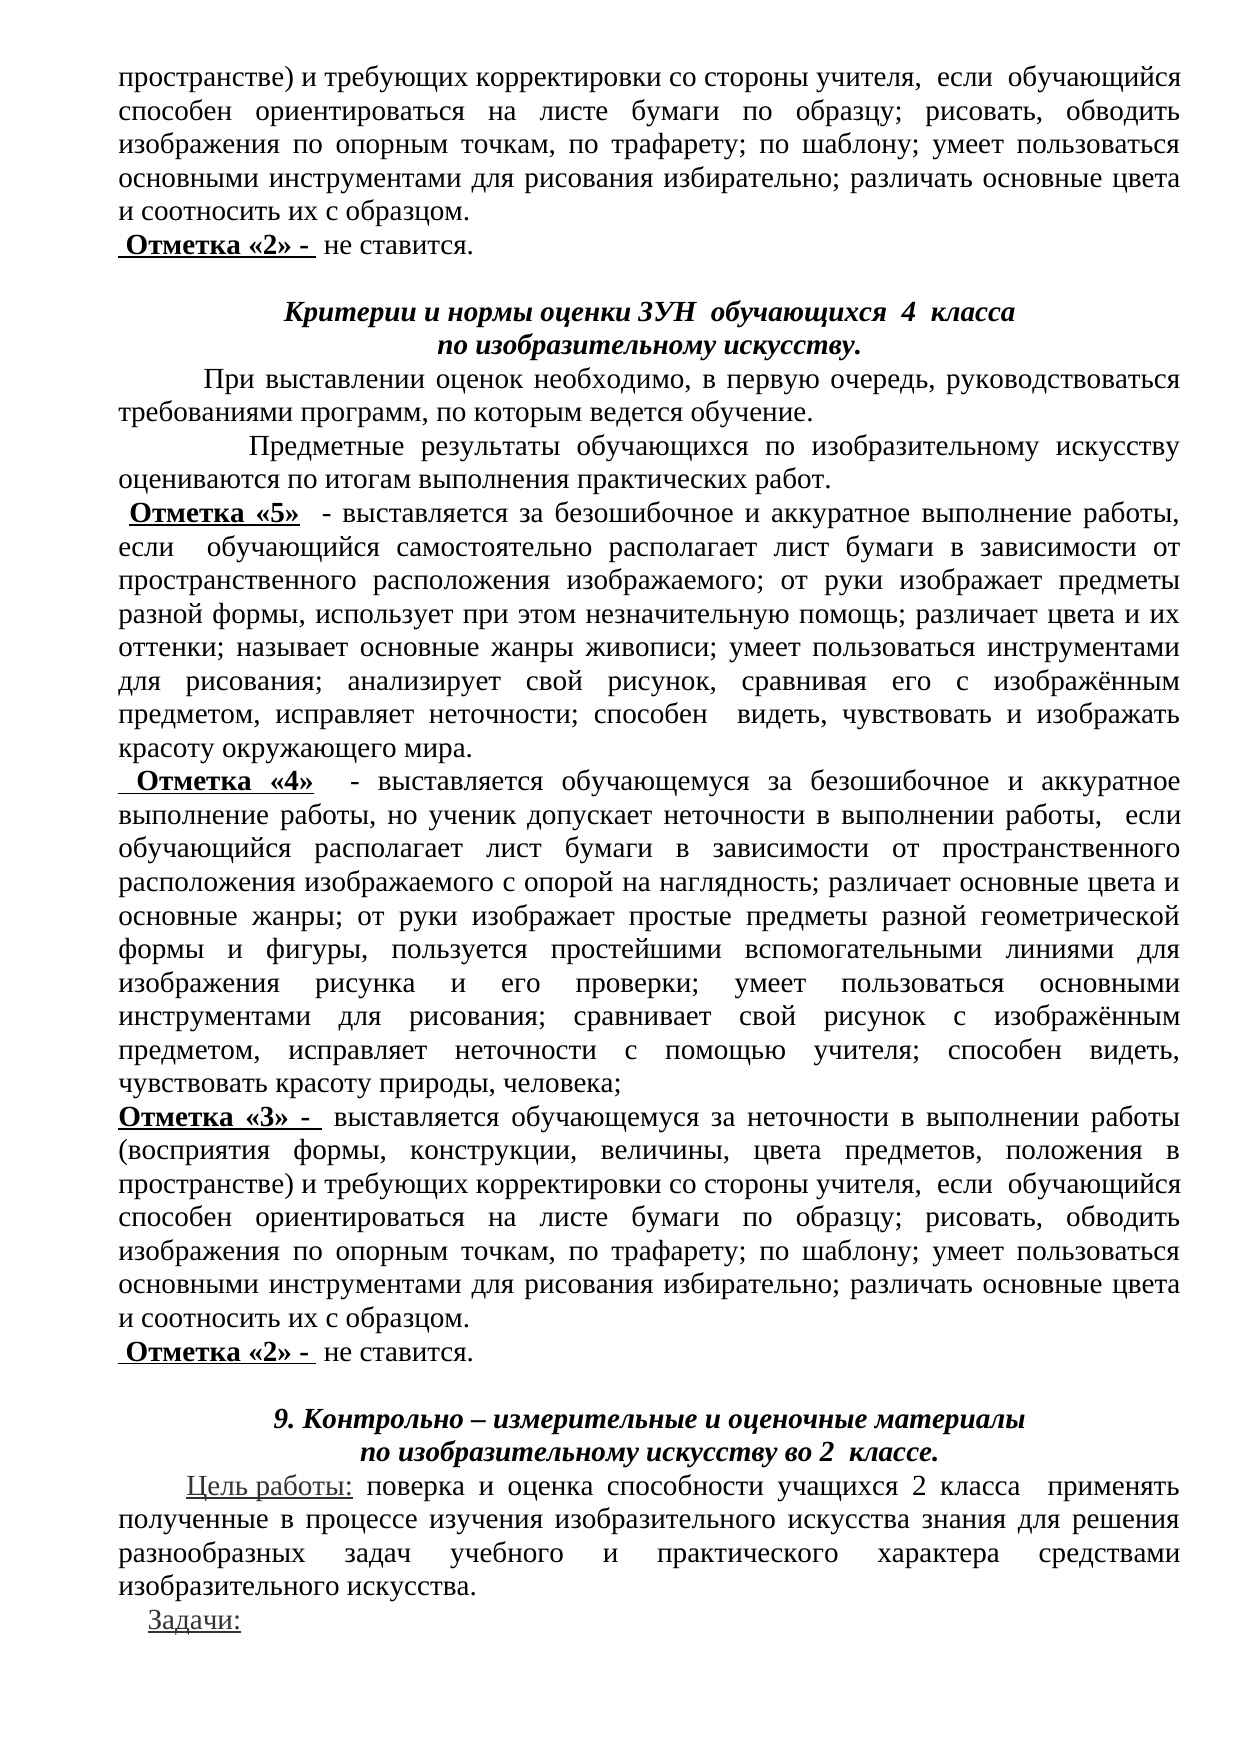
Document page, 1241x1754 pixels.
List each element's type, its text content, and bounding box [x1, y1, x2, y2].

text Отметка «4» - выставляется обучающемуся за безошибочное и аккуратное выполнение работы, но ученик допускает неточности в выполнении работы, если обучающийся располагает лист бумаги в зависимости от пространственного расположения изображаемого с опорой на наглядность; различает основные цвета и основные жанры; от руки изображает простые предметы разной геометрической формы и фигуры, пользуется простейшими вспомогательными линиями для изображения рисунка и его проверки; умеет пользоваться основными инструментами для рисования; сравнивает свой рисунок с изображённым предметом, исправляет неточности с помощью учителя; способен видеть, чувствовать красоту природы, человека; [118, 763, 1181, 1099]
text Предметные результаты обучающихся по изобразительному искусству оцениваются по итогам выполнения практических работ. [118, 428, 1181, 495]
text Цель работы: поверка и оценка способности учащихся 2 класса применять полученные в процессе изучения изобразительного искусства знания для решения разнообразных задач учебного и практического характера средствами изобразительного искусства. [118, 1468, 1181, 1602]
text При выставлении оценок необходимо, в первую очередь, руководствоваться требованиями программ, по которым ведется обучение. [118, 361, 1181, 428]
text Задачи: [118, 1602, 1181, 1636]
text 9. Контрольно – измерительные и оценочные материалы [118, 1401, 1181, 1434]
text Критерии и нормы оценки ЗУН обучающихся 4 класса [118, 294, 1181, 327]
text Отметка «2» - не ставится. [118, 227, 1181, 260]
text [118, 59, 1181, 227]
text по изобразительному искусству во 2 классе. [118, 1434, 1181, 1468]
text Отметка «2» - не ставится. [118, 1334, 1181, 1367]
text по изобразительному искусству. [118, 327, 1181, 361]
